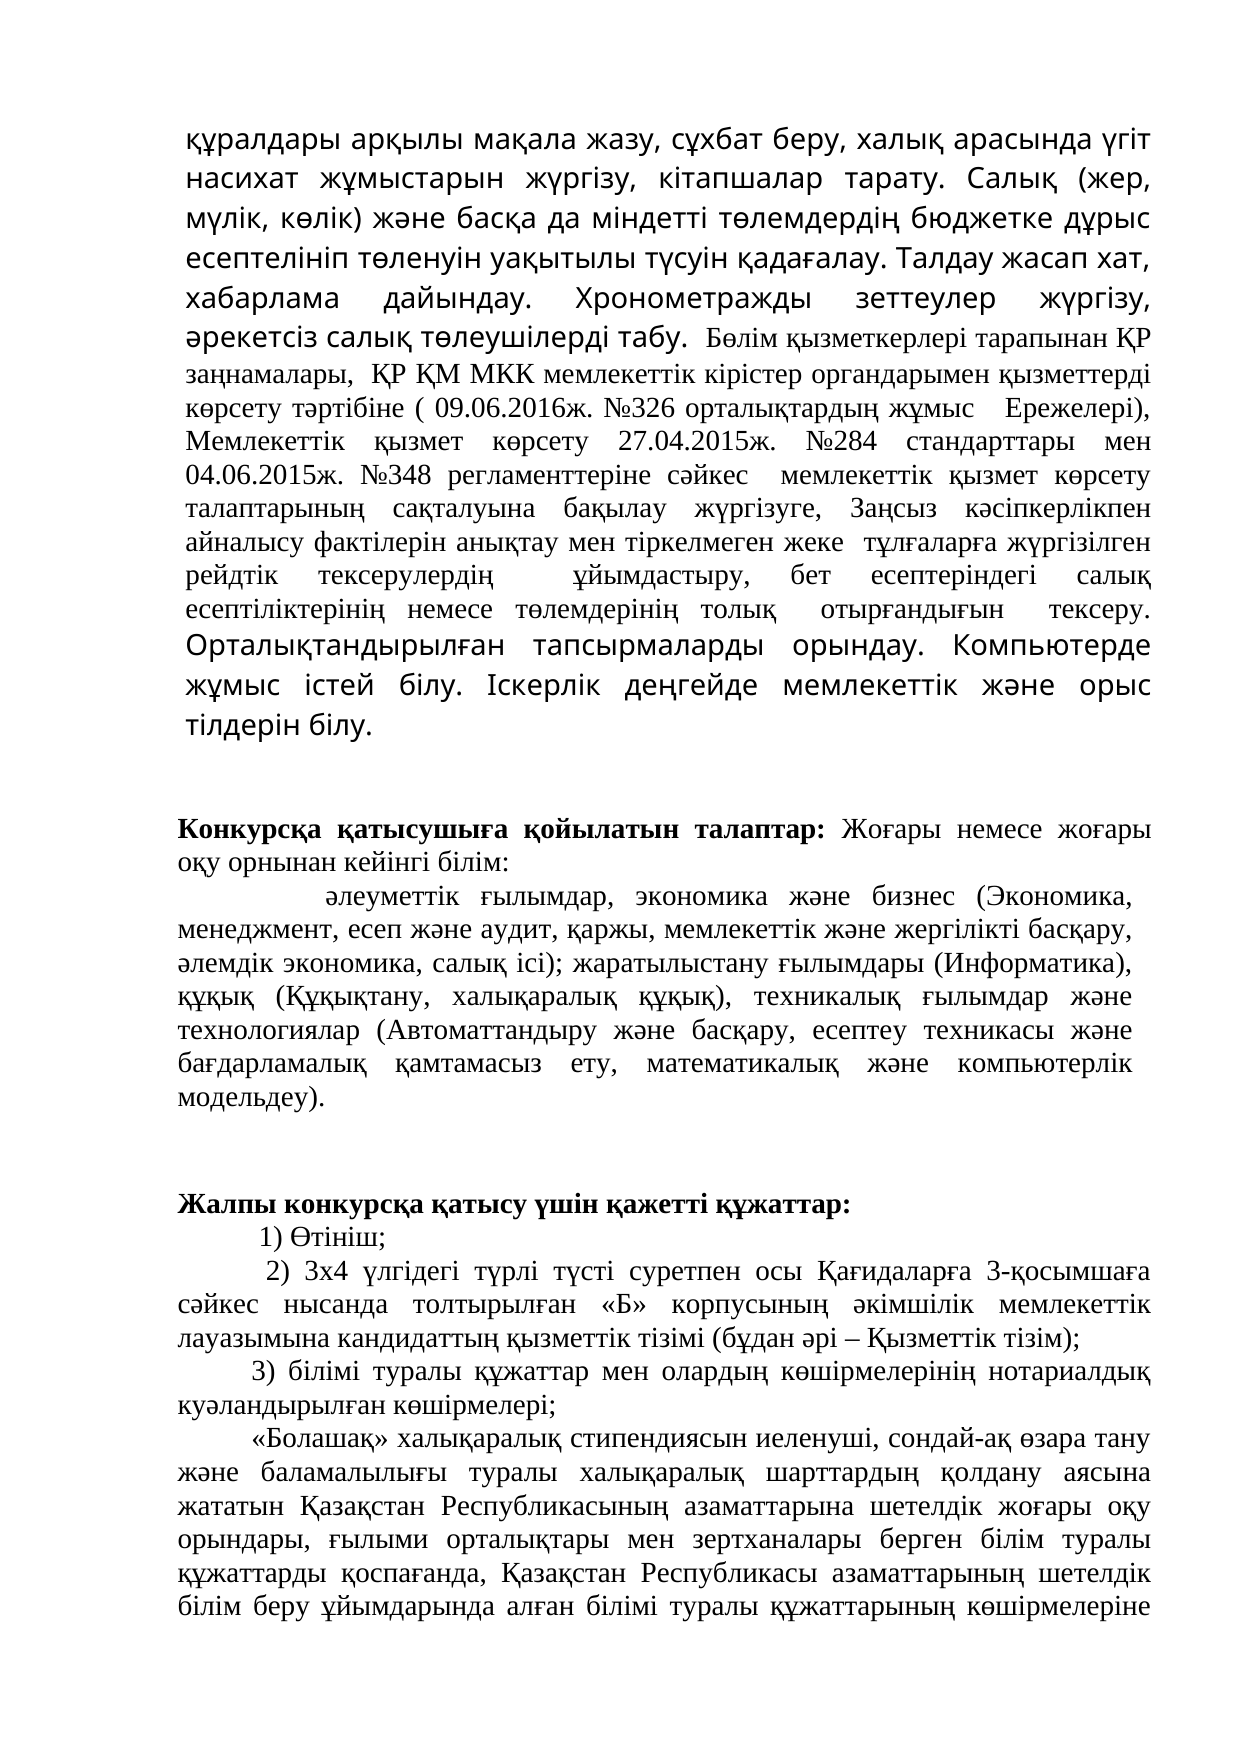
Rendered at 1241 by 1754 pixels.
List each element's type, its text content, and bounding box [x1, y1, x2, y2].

text Жалпы конкурсқа қатысу үшін қажетті құжаттар: [177, 1186, 1133, 1219]
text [185, 118, 1152, 744]
text 2) 3х4 үлгідегі түрлі түсті суретпен осы Қағидаларға 3-қосымшаға сәйкес нысанда толтырылған «Б» корпусының әкімшілік мемлекеттік лауазымына кандидаттың қызметтiк тiзiмі (бұдан әрі – Қызметтік тізім); [177, 1253, 1152, 1353]
text 3) бiлiмi туралы құжаттар мен олардың көшірмелерінің нотариалдық куәландырылған көшiрмелерi; [177, 1353, 1152, 1421]
text әлеуметтік ғылымдар, экономика және бизнес (Экономика, менеджмент, есеп және аудит, қаржы, мемлекеттік және жергілікті басқару, әлемдік экономика, салық ісі); жаратылыстану ғылымдары (Информатика), құқық (Құқықтану, халықаралық құқық), техникалық ғылымдар және технологиялар (Автоматтандыру және басқару, есептеу техникасы және бағдарламалық қамтамасыз ету, математикалық және компьютерлік модельдеу). [177, 878, 1133, 1113]
text 1) Өтініш; [177, 1219, 1152, 1253]
text Конкурсқа қатысушыға қойылатын талаптар: Жоғары немесе жоғары оқу орнынан кейінгі білім: [177, 811, 1152, 878]
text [177, 1421, 1152, 1622]
